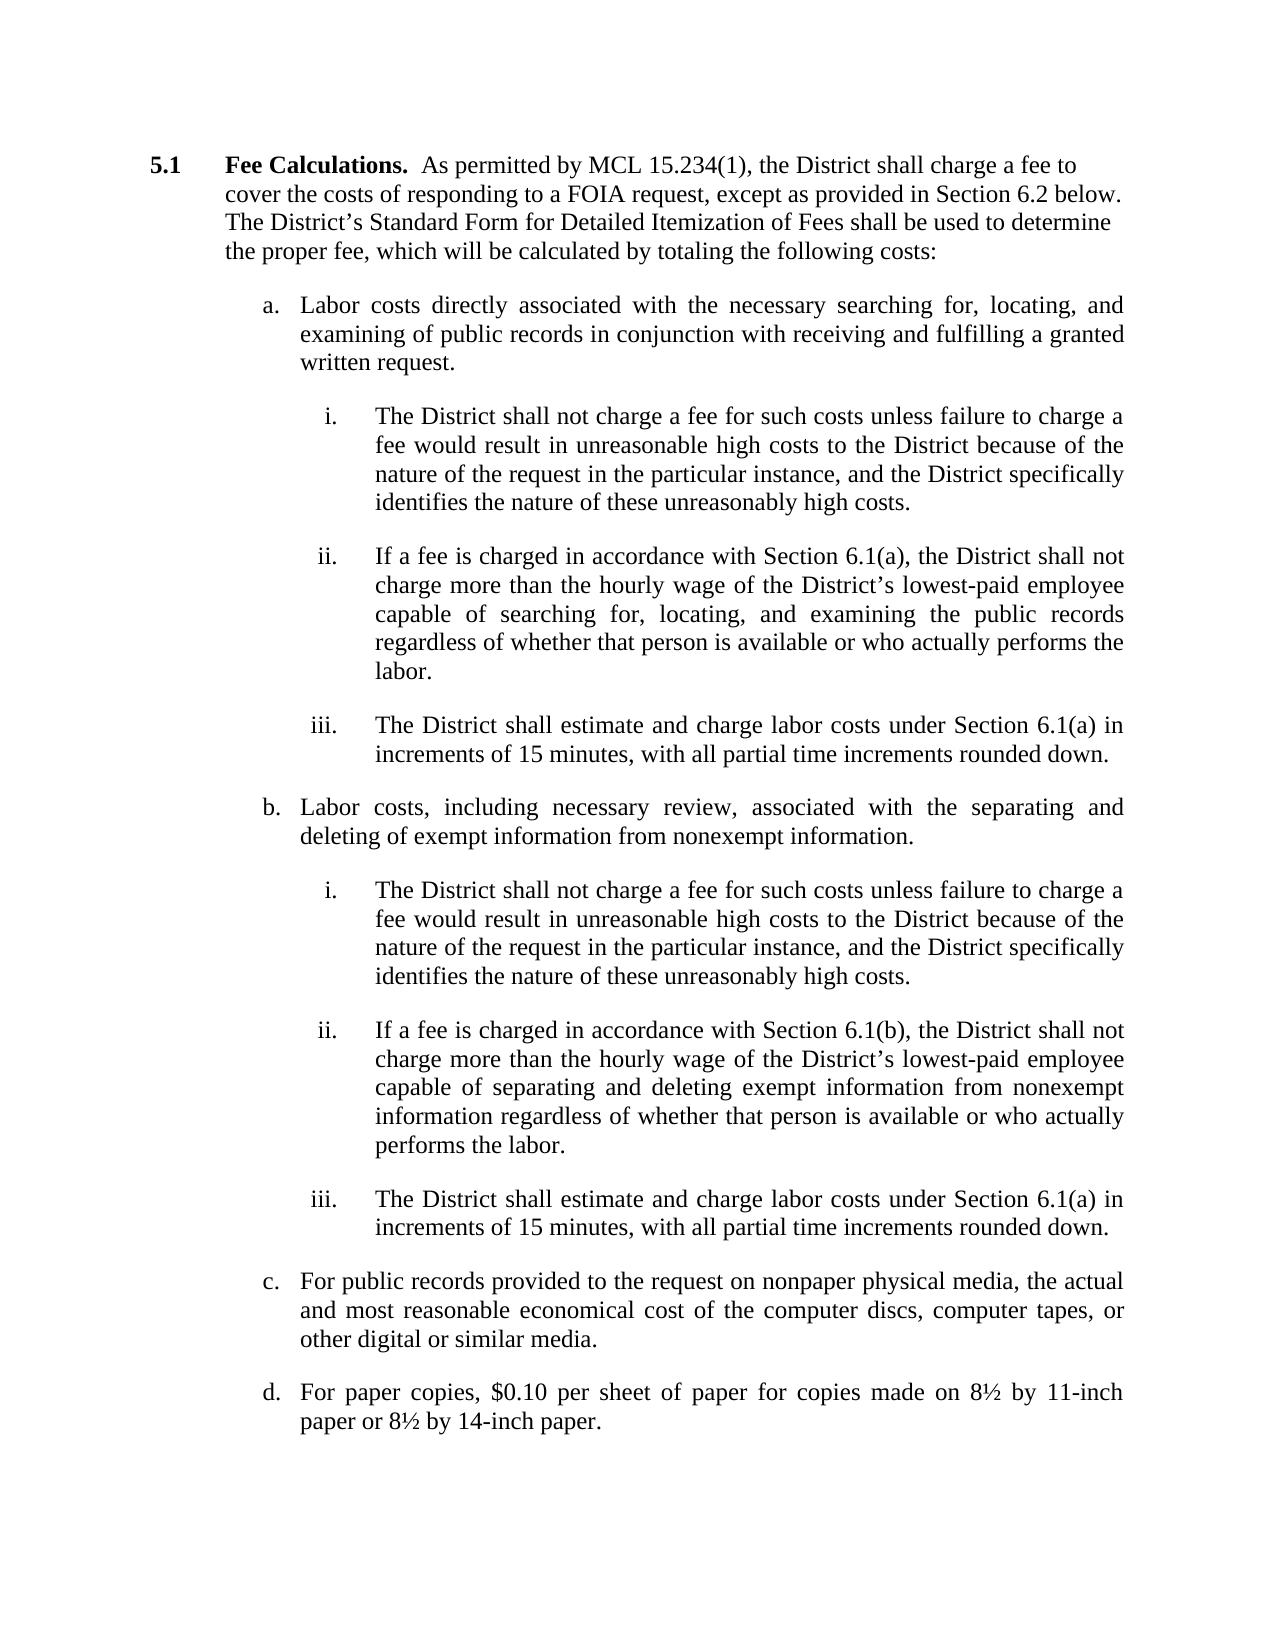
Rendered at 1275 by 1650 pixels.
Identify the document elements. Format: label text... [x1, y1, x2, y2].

list The District shall not charge a fee for such costs unless failure to charge a fee would result in unreasonable high costs to the District because of the nature of the request in the particular instance, and the District specifically identifies the nature of these unreasonably high costs. [337, 401, 1125, 516]
list Fee Calculations. As permitted by MCL 15.234(1), the District shall charge a fee to cover the costs of responding to a FOIA request, except as provided in Section 6.2 below. The District’s Standard Form for Detailed Itemization of Fees shall be used to determine the proper fee, which will be calculated by totaling the following costs: [150, 150, 1125, 265]
list If a fee is charged in accordance with Section 6.1(b), the District shall not charge more than the hourly wage of the District’s lowest-paid employee capable of separating and deleting exempt information from nonexempt information regardless of whether that person is available or who actually performs the labor. [337, 1015, 1125, 1159]
list For public records provided to the request on nonpaper physical media, the actual and most reasonable economical cost of the computer discs, computer tapes, or other digital or similar media. [262, 1266, 1125, 1352]
list If a fee is charged in accordance with Section 6.1(a), the District shall not charge more than the hourly wage of the District’s lowest-paid employee capable of searching for, locating, and examining the public records regardless of whether that person is available or who actually performs the labor. [337, 541, 1125, 685]
list The District shall not charge a fee for such costs unless failure to charge a fee would result in unreasonable high costs to the District because of the nature of the request in the particular instance, and the District specifically identifies the nature of these unreasonably high costs. [337, 875, 1125, 990]
list For paper copies, $0.10 per sheet of paper for copies made on 8½ by 11-inch paper or 8½ by 14-inch paper. [262, 1377, 1125, 1435]
list The District shall estimate and charge labor costs under Section 6.1(a) in increments of 15 minutes, with all partial time increments rounded down. [337, 710, 1125, 767]
list Labor costs, including necessary review, associated with the separating and deleting of exempt information from nonexempt information. [262, 792, 1125, 850]
list Labor costs directly associated with the necessary searching for, locating, and examining of public records in conjunction with receiving and fulfilling a granted written request. [262, 290, 1125, 376]
list The District shall estimate and charge labor costs under Section 6.1(a) in increments of 15 minutes, with all partial time increments rounded down. [337, 1184, 1125, 1241]
